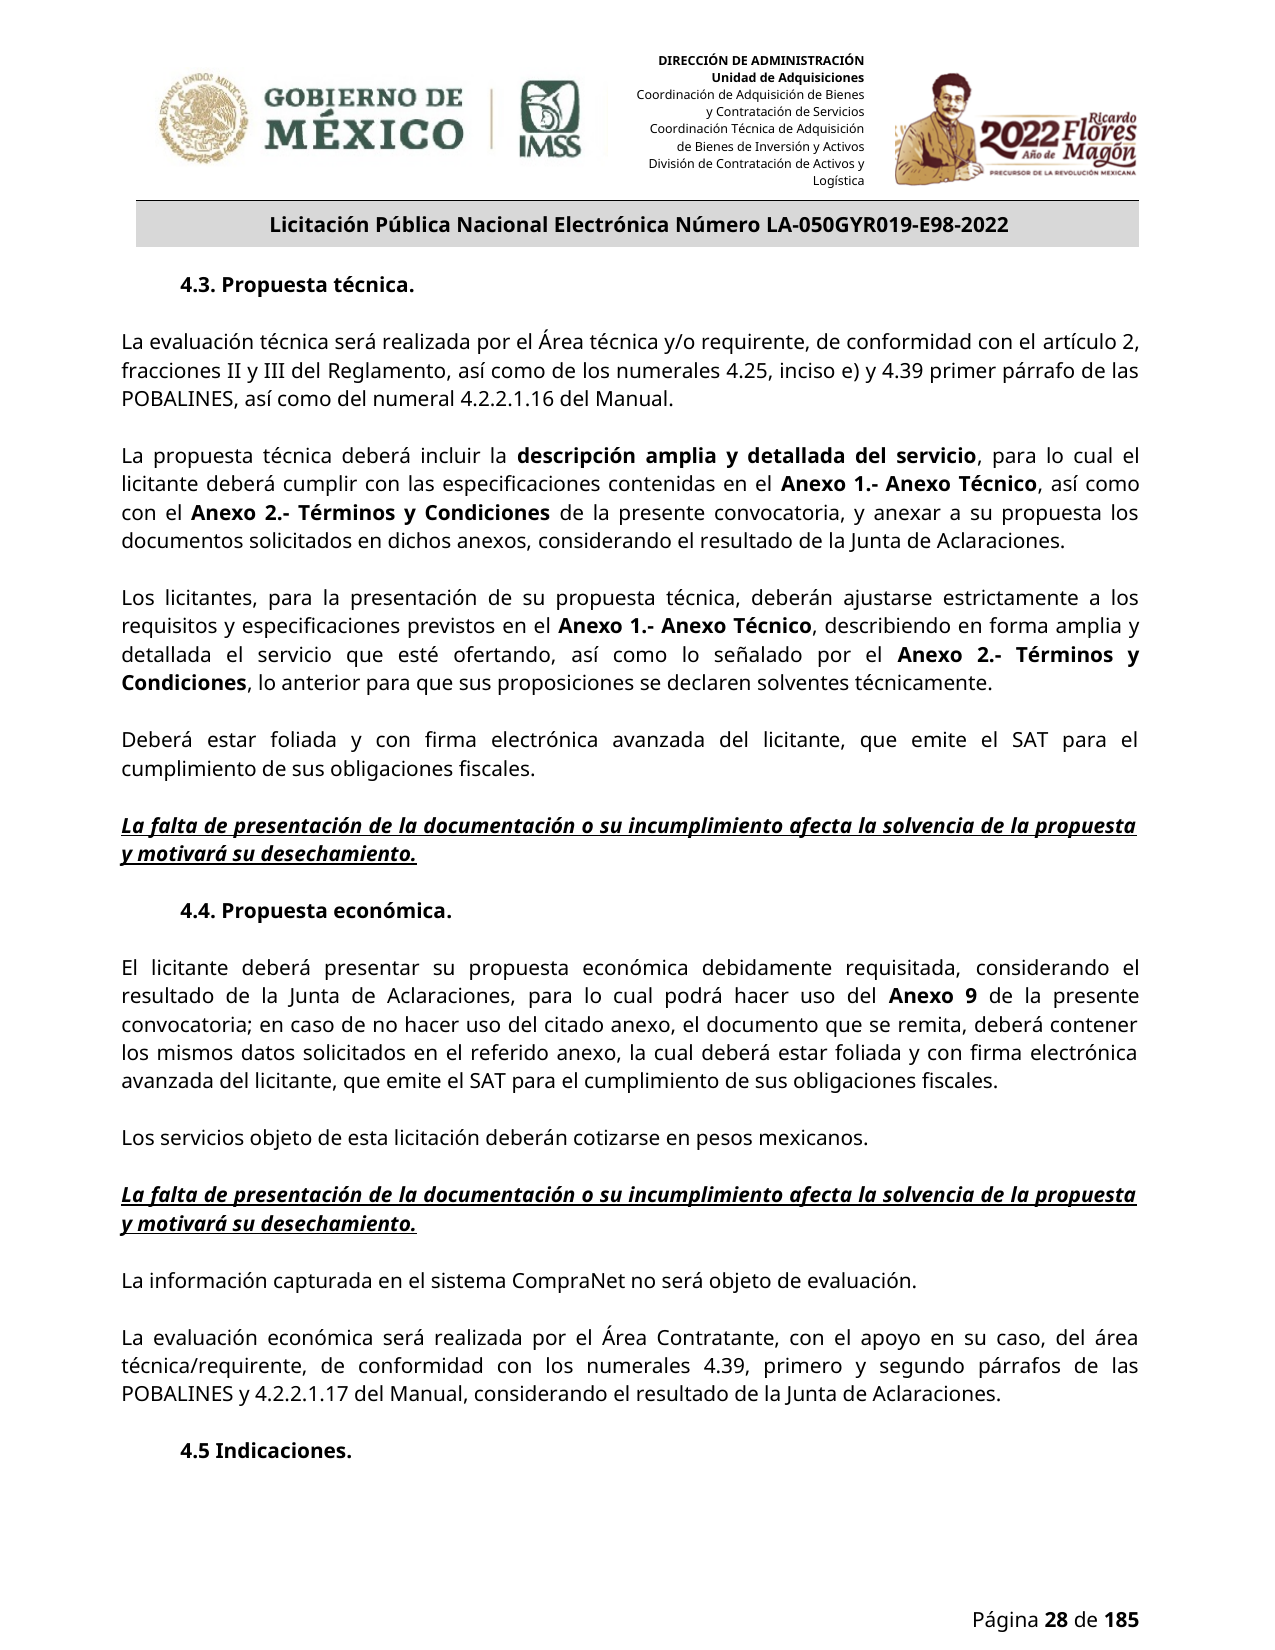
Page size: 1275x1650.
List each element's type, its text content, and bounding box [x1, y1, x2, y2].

text La falta de presentación de la documentación o su incumplimiento afecta la solvencia de la propuesta y motivará su desechamiento. [121, 811, 1140, 868]
text Los servicios objeto de esta licitación deberán cotizarse en pesos mexicanos. [121, 1123, 1140, 1152]
text Los licitantes, para la presentación de su propuesta técnica, deberán ajustarse estrictamente a los requisitos y especificaciones previstos en el Anexo 1.- Anexo Técnico, describiendo en forma amplia y detallada el servicio que esté ofertando, así como lo señalado por el Anexo 2.- Términos y Condiciones, lo anterior para que sus proposiciones se declaren solventes técnicamente. [121, 583, 1140, 697]
text La evaluación técnica será realizada por el Área técnica y/o requirente, de conformidad con el artículo 2, fracciones II y III del Reglamento, así como de los numerales 4.25, inciso e) y 4.39 primer párrafo de las POBALINES, así como del numeral 4.2.2.1.16 del Manual. [121, 327, 1140, 413]
text La propuesta técnica deberá incluir la descripción amplia y detallada del servicio, para lo cual el licitante deberá cumplir con las especificaciones contenidas en el Anexo 1.- Anexo Técnico, así como con el Anexo 2.- Términos y Condiciones de la presente convocatoria, y anexar a su propuesta los documentos solicitados en dichos anexos, considerando el resultado de la Junta de Aclaraciones. [121, 441, 1140, 555]
text La información capturada en el sistema CompraNet no será objeto de evaluación. [121, 1266, 1140, 1294]
text El licitante deberá presentar su propuesta económica debidamente requisitada, considerando el resultado de la Junta de Aclaraciones, para lo cual podrá hacer uso del Anexo 9 de la presente convocatoria; en caso de no hacer uso del citado anexo, el documento que se remita, deberá contener los mismos datos solicitados en el referido anexo, la cual deberá estar foliada y con firma electrónica avanzada del licitante, que emite el SAT para el cumplimiento de sus obligaciones fiscales. [121, 953, 1140, 1095]
subtitle 4.5 Indicaciones. [180, 1436, 1140, 1465]
subtitle 4.4. Propuesta económica. [180, 896, 1140, 924]
picture [147, 67, 608, 174]
text La falta de presentación de la documentación o su incumplimiento afecta la solvencia de la propuesta y motivará su desechamiento. [121, 1180, 1140, 1237]
picture [895, 67, 1139, 192]
text Deberá estar foliada y con firma electrónica avanzada del licitante, que emite el SAT para el cumplimiento de sus obligaciones fiscales. [121, 725, 1140, 782]
text La evaluación económica será realizada por el Área Contratante, con el apoyo en su caso, del área técnica/requirente, de conformidad con los numerales 4.39, primero y segundo párrafos de las POBALINES y 4.2.2.1.17 del Manual, considerando el resultado de la Junta de Aclaraciones. [121, 1323, 1140, 1408]
subtitle 4.3. Propuesta técnica. [180, 270, 1140, 299]
